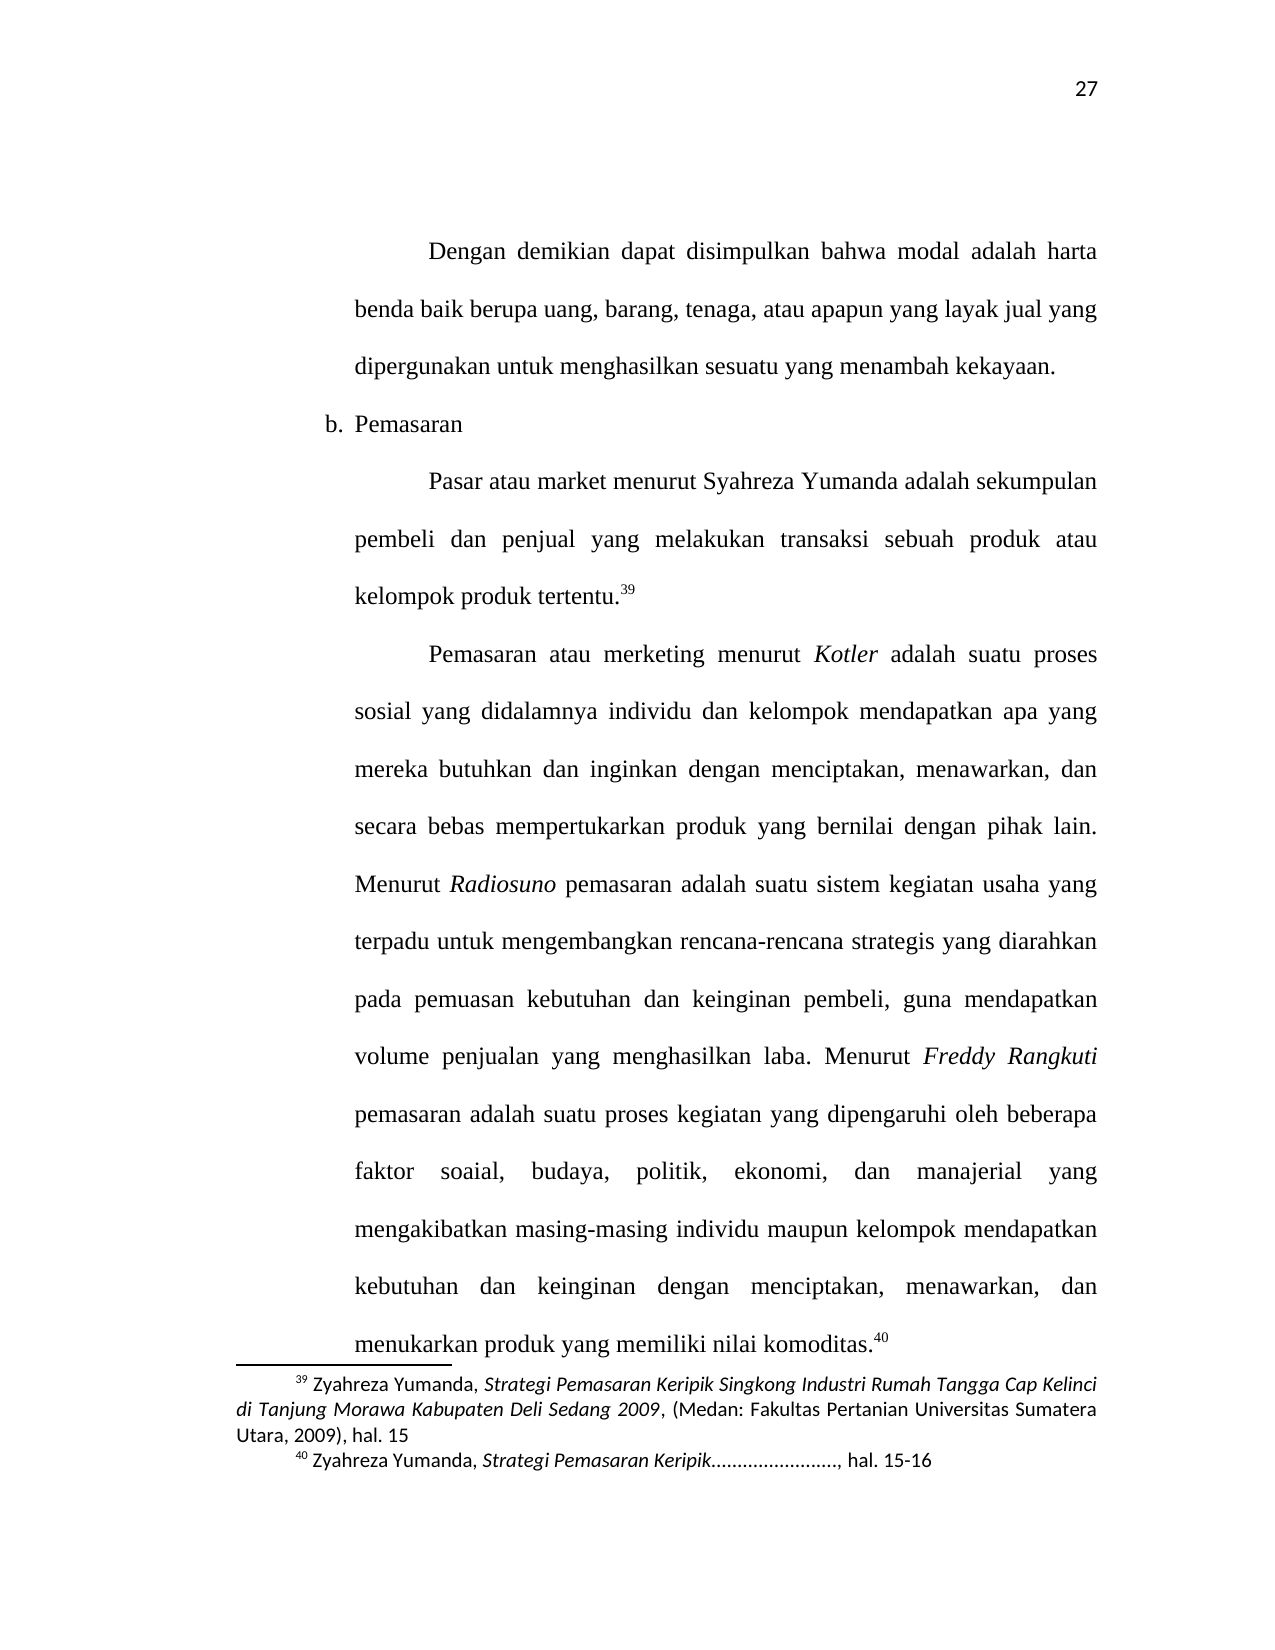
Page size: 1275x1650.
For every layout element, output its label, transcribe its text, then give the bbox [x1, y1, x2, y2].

list Pemasaran [325, 409, 1098, 437]
list Pasar atau market menurut Syahreza Yumanda adalah sekumpulan pembeli dan penjual yang melakukan transaksi sebuah produk atau kelompok produk tertentu. [354, 466, 1098, 610]
list Dengan demikian dapat disimpulkan bahwa modal adalah harta benda baik berupa uang, barang, tenaga, atau apapun yang layak jual yang dipergunakan untuk menghasilkan sesuatu yang menambah kekayaan. [354, 236, 1098, 380]
list Pemasaran atau merketing menurut Kotler adalah suatu proses sosial yang didalamnya individu dan kelompok mendapatkan apa yang mereka butuhkan dan inginkan dengan menciptakan, menawarkan, dan secara bebas mempertukarkan produk yang bernilai dengan pihak lain. Menurut Radiosuno pemasaran adalah suatu sistem kegiatan usaha yang terpadu untuk mengembangkan rencana-rencana strategis yang diarahkan pada pemuasan kebutuhan dan keinginan pembeli, guna mendapatkan volume penjualan yang menghasilkan laba. Menurut Freddy Rangkuti pemasaran adalah suatu proses kegiatan yang dipengaruhi oleh beberapa faktor soaial, budaya, politik, ekonomi, dan manajerial yang mengakibatkan masing-masing individu maupun kelompok mendapatkan kebutuhan dan keinginan dengan menciptakan, menawarkan, dan menukarkan produk yang memiliki nilai komoditas. [354, 639, 1098, 1357]
